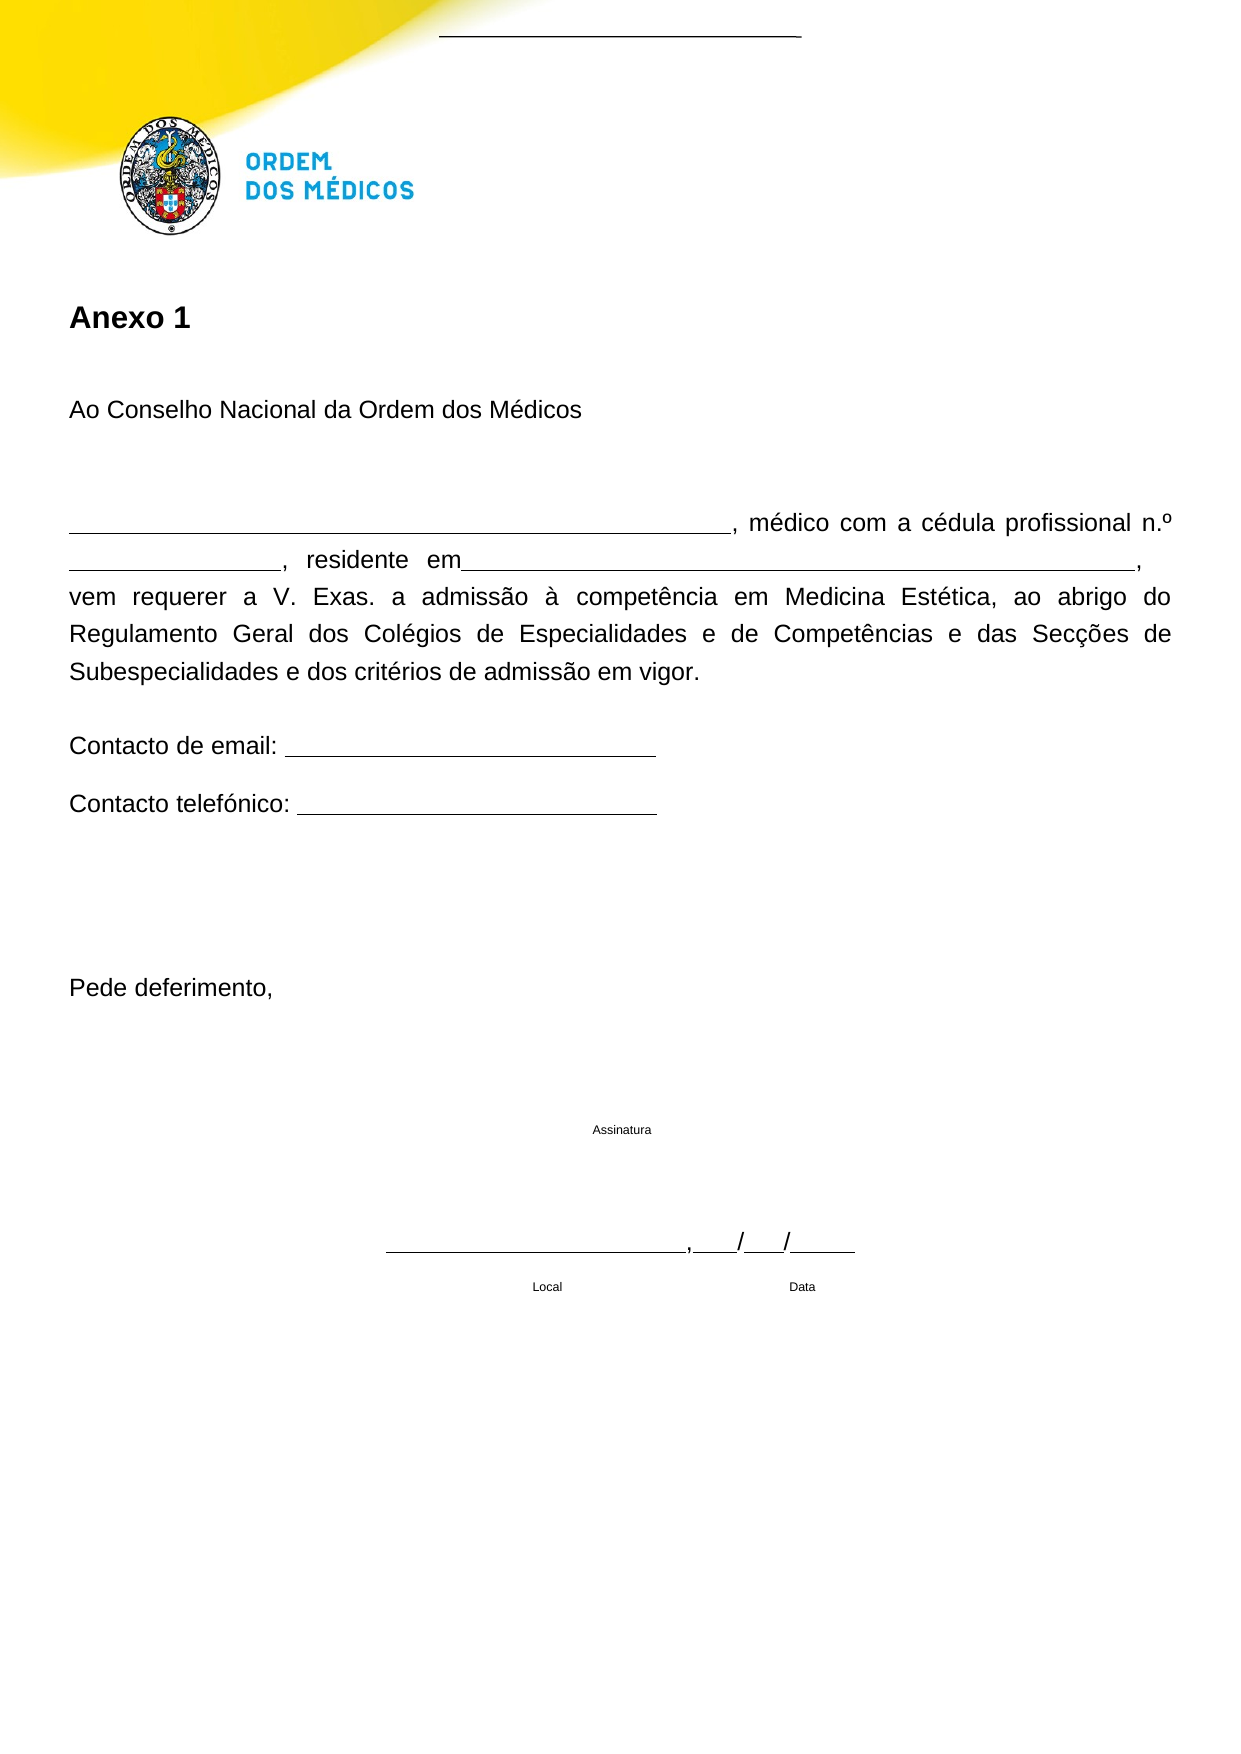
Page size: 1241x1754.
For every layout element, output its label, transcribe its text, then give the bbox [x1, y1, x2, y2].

text Contacto de email: Contacto telefónico: [69, 731, 661, 818]
text , médico com a cédula profissional n.º , residente em , vem requerer a V. Exas. a admissão à competência em Medicina Estética, ao abrigo do Regulamento Geral dos Colégios de Especialidades e de Competências e das Secções de Subespecialidades e dos critérios de admissão em vigor. [69, 507, 1171, 685]
picture [0, 0, 555, 237]
text Pede deferimento, [69, 973, 1188, 1002]
text Ao Conselho Nacional da Ordem dos Médicos [69, 395, 1188, 424]
text Assinatura [57, 1122, 1186, 1137]
text , / / [54, 1227, 1186, 1256]
text Local Data [532, 1280, 1188, 1294]
